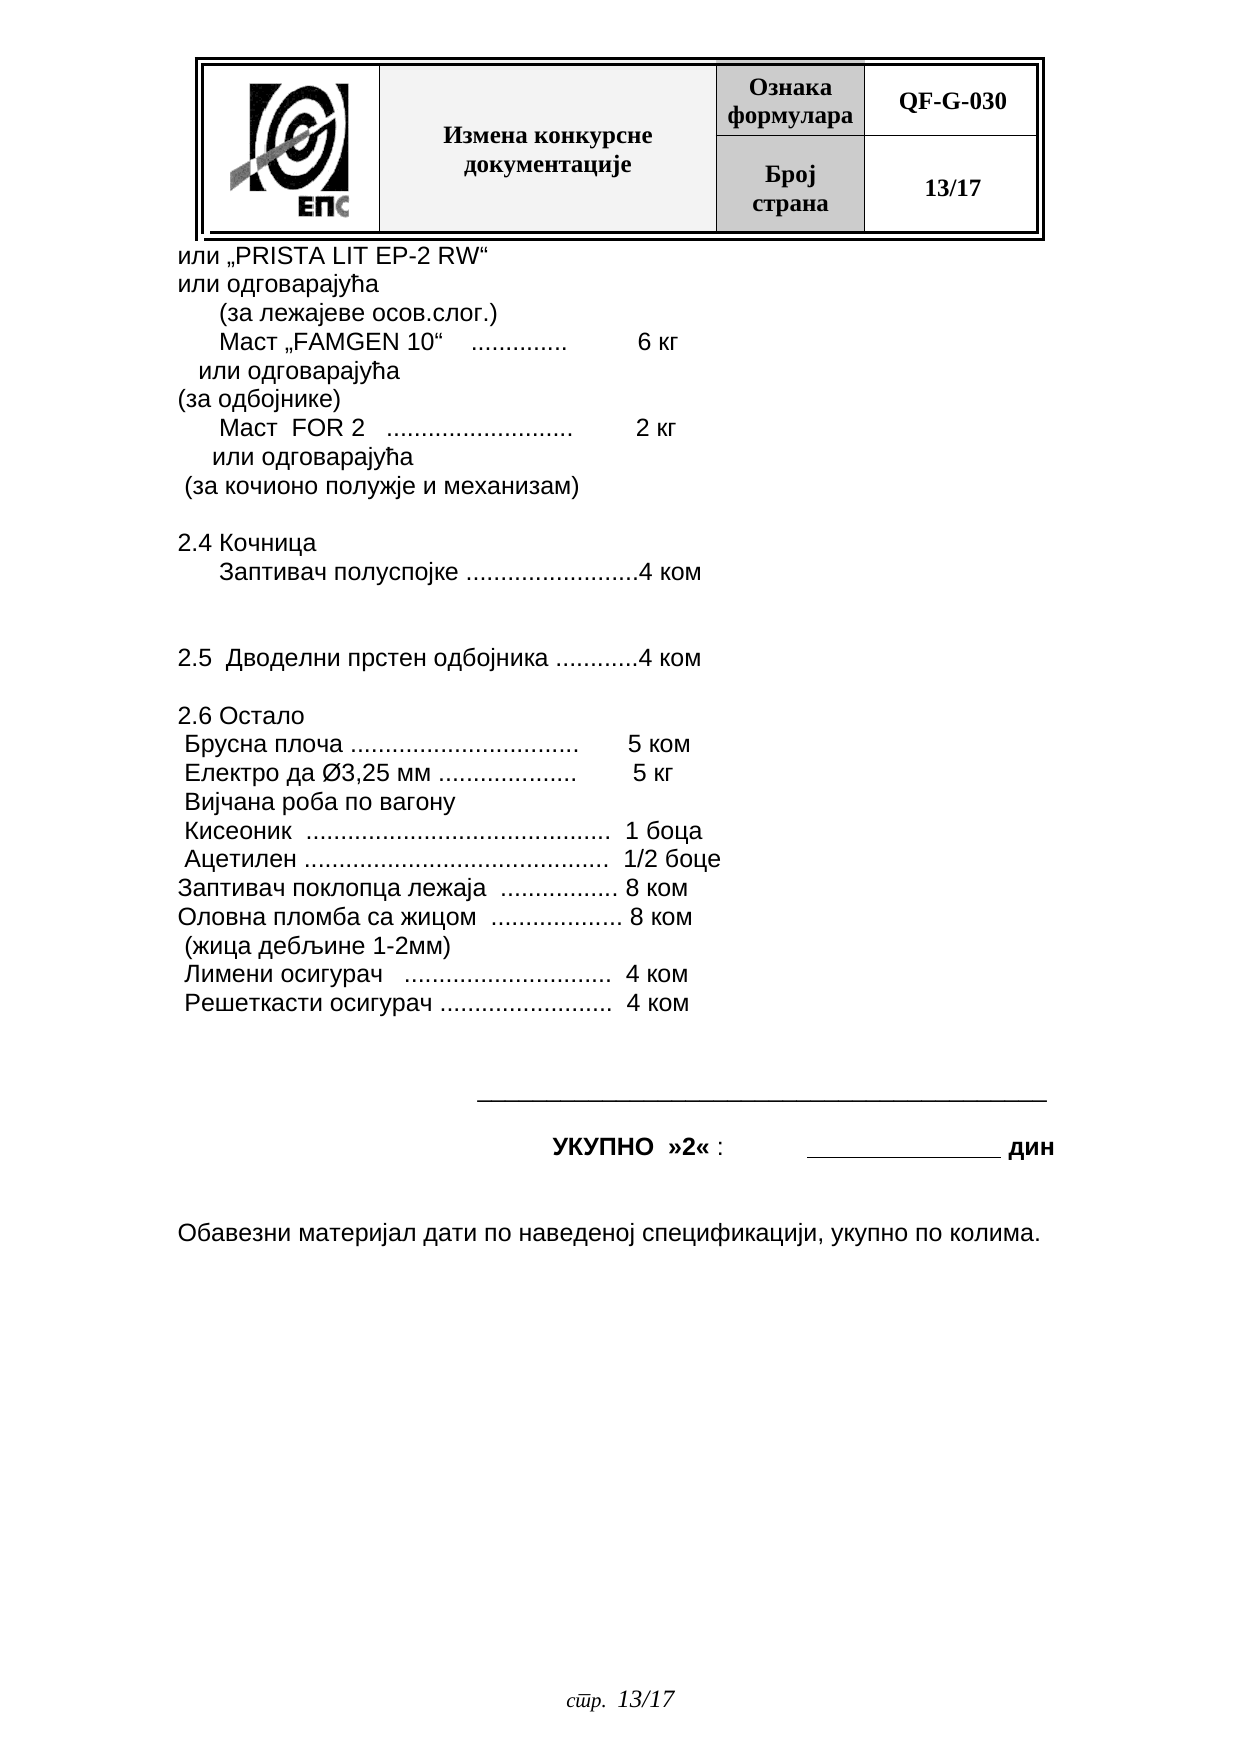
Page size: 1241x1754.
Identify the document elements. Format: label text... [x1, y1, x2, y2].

text 2.4 Кочница [177, 528, 1063, 557]
text Ацетилен ............................................ 1/2 боце Заптивач поклопца лежаја ................. 8 ком [177, 844, 1063, 902]
text или „PRISTA LIT EP-2 RW“ [177, 104, 1063, 269]
text УКУПНО »2« : дин [177, 1132, 1063, 1161]
text _________________________________________ [177, 1074, 1063, 1103]
text Кисеоник ............................................ 1 боца [177, 816, 1063, 844]
text (жица дебљине 1-2мм) [177, 931, 1063, 959]
text или одговарајућа [177, 356, 1063, 384]
text Брусна плоча ................................. 5 ком [177, 729, 1063, 758]
text или одговарајућа [177, 269, 1063, 298]
text 2.5 Дводелни прстен одбојника ............4 ком [177, 643, 1063, 672]
text Заптивач полуспојке .........................4 ком [177, 557, 1063, 586]
text (за одбојнике) [177, 384, 1063, 413]
text Маст „FAMGEN 10“ .............. 6 кг [177, 327, 1063, 356]
text (за лежајеве осов.слог.) [177, 298, 1063, 327]
text или одговарајућа [177, 442, 1063, 471]
text Маст FOR 2 ........................... 2 кг [177, 413, 1063, 442]
text 2.6 Остало [177, 701, 1063, 729]
text (за кочионо полужје и механизам) [177, 471, 1063, 499]
text Вијчана роба по вагону [177, 787, 1063, 816]
text Електро да Ø3,25 мм .................... 5 кг [177, 758, 1063, 787]
text Обавезни материјал дати по наведеној спецификацији, укупно по колима. [177, 1218, 1063, 1247]
text Оловна пломба са жицом ................... 8 ком [177, 902, 1063, 931]
text Лимени осигурач .............................. 4 ком [177, 959, 1063, 988]
text Решеткасти осигурач ......................... 4 ком [177, 988, 1063, 1017]
